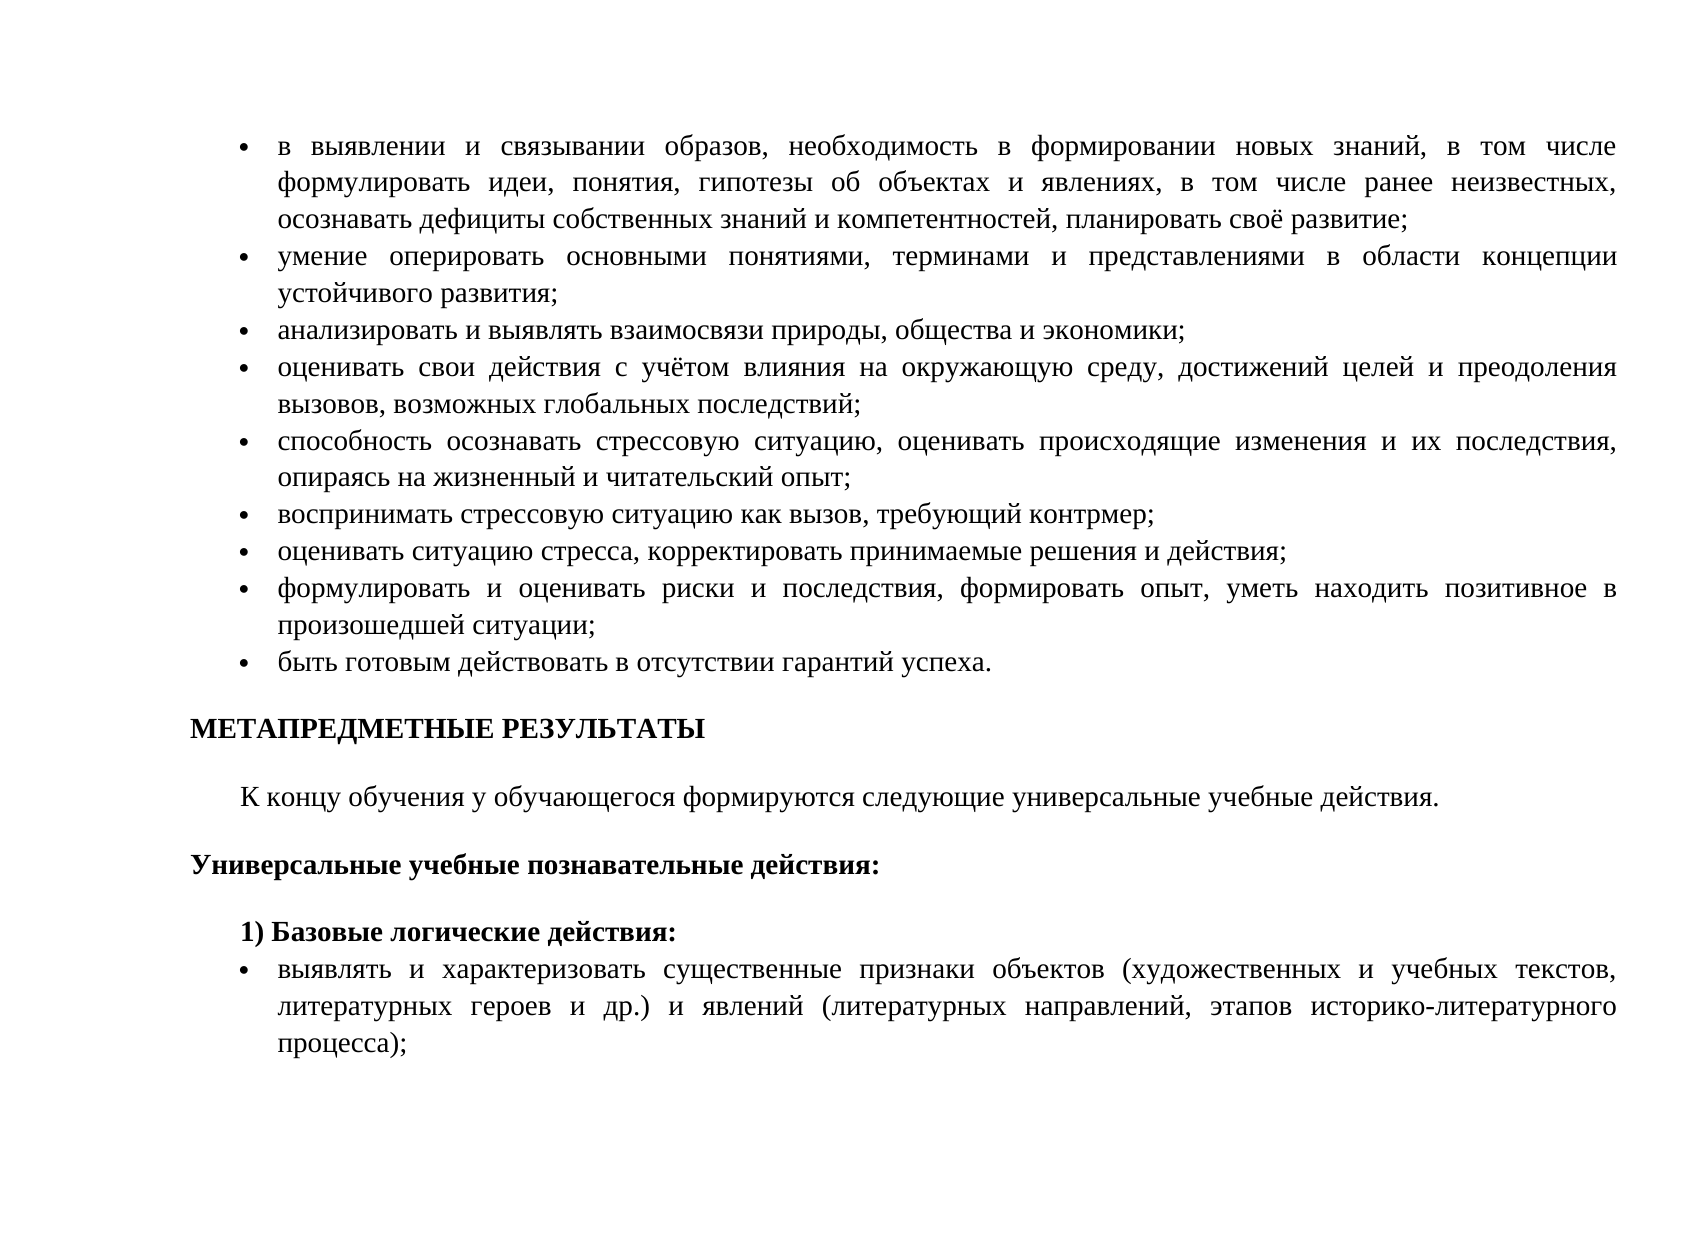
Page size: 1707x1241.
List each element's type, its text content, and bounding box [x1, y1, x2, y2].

list выявлять и характеризовать существенные признаки объектов (художественных и учебных текстов, литературных героев и др.) и явлений (литературных направлений, этапов историко-литературного процесса); [240, 951, 1618, 1058]
list оценивать свои действия с учётом влияния на окружающую среду, достижений целей и преодоления вызовов, возможных глобальных последствий; [240, 349, 1618, 419]
list умение оперировать основными понятиями, терминами и представлениями в области концепции устойчивого развития; [240, 238, 1618, 309]
list способность осознавать стрессовую ситуацию, оценивать происходящие изменения и их последствия, опираясь на жизненный и читательский опыт; [240, 423, 1618, 493]
list быть готовым действовать в отсутствии гарантий успеха. [240, 644, 1618, 677]
text К концу обучения у обучающегося формируются следующие универсальные учебные действия. [177, 779, 1618, 813]
list воспринимать стрессовую ситуацию как вызов, требующий контрмер; [240, 496, 1618, 530]
text Универсальные учебные познавательные действия: [190, 847, 1618, 880]
text 1) Базовые логические действия: [177, 914, 1618, 948]
list анализировать и выявлять взаимосвязи природы, общества и экономики; [240, 312, 1618, 346]
list формулировать и оценивать риски и последствия, формировать опыт, уметь находить позитивное в произошедшей ситуации; [240, 570, 1618, 641]
list в выявлении и связывании образов, необходимость в формировании новых знаний, в том числе формулировать идеи, понятия, гипотезы об объектах и явлениях, в том числе ранее неизвестных, осознавать дефициты собственных знаний и компетентностей, планировать своё развитие; [240, 128, 1618, 235]
text МЕТАПРЕДМЕТНЫЕ РЕЗУЛЬТАТЫ [190, 712, 1618, 745]
list оценивать ситуацию стресса, корректировать принимаемые решения и действия; [240, 533, 1618, 567]
